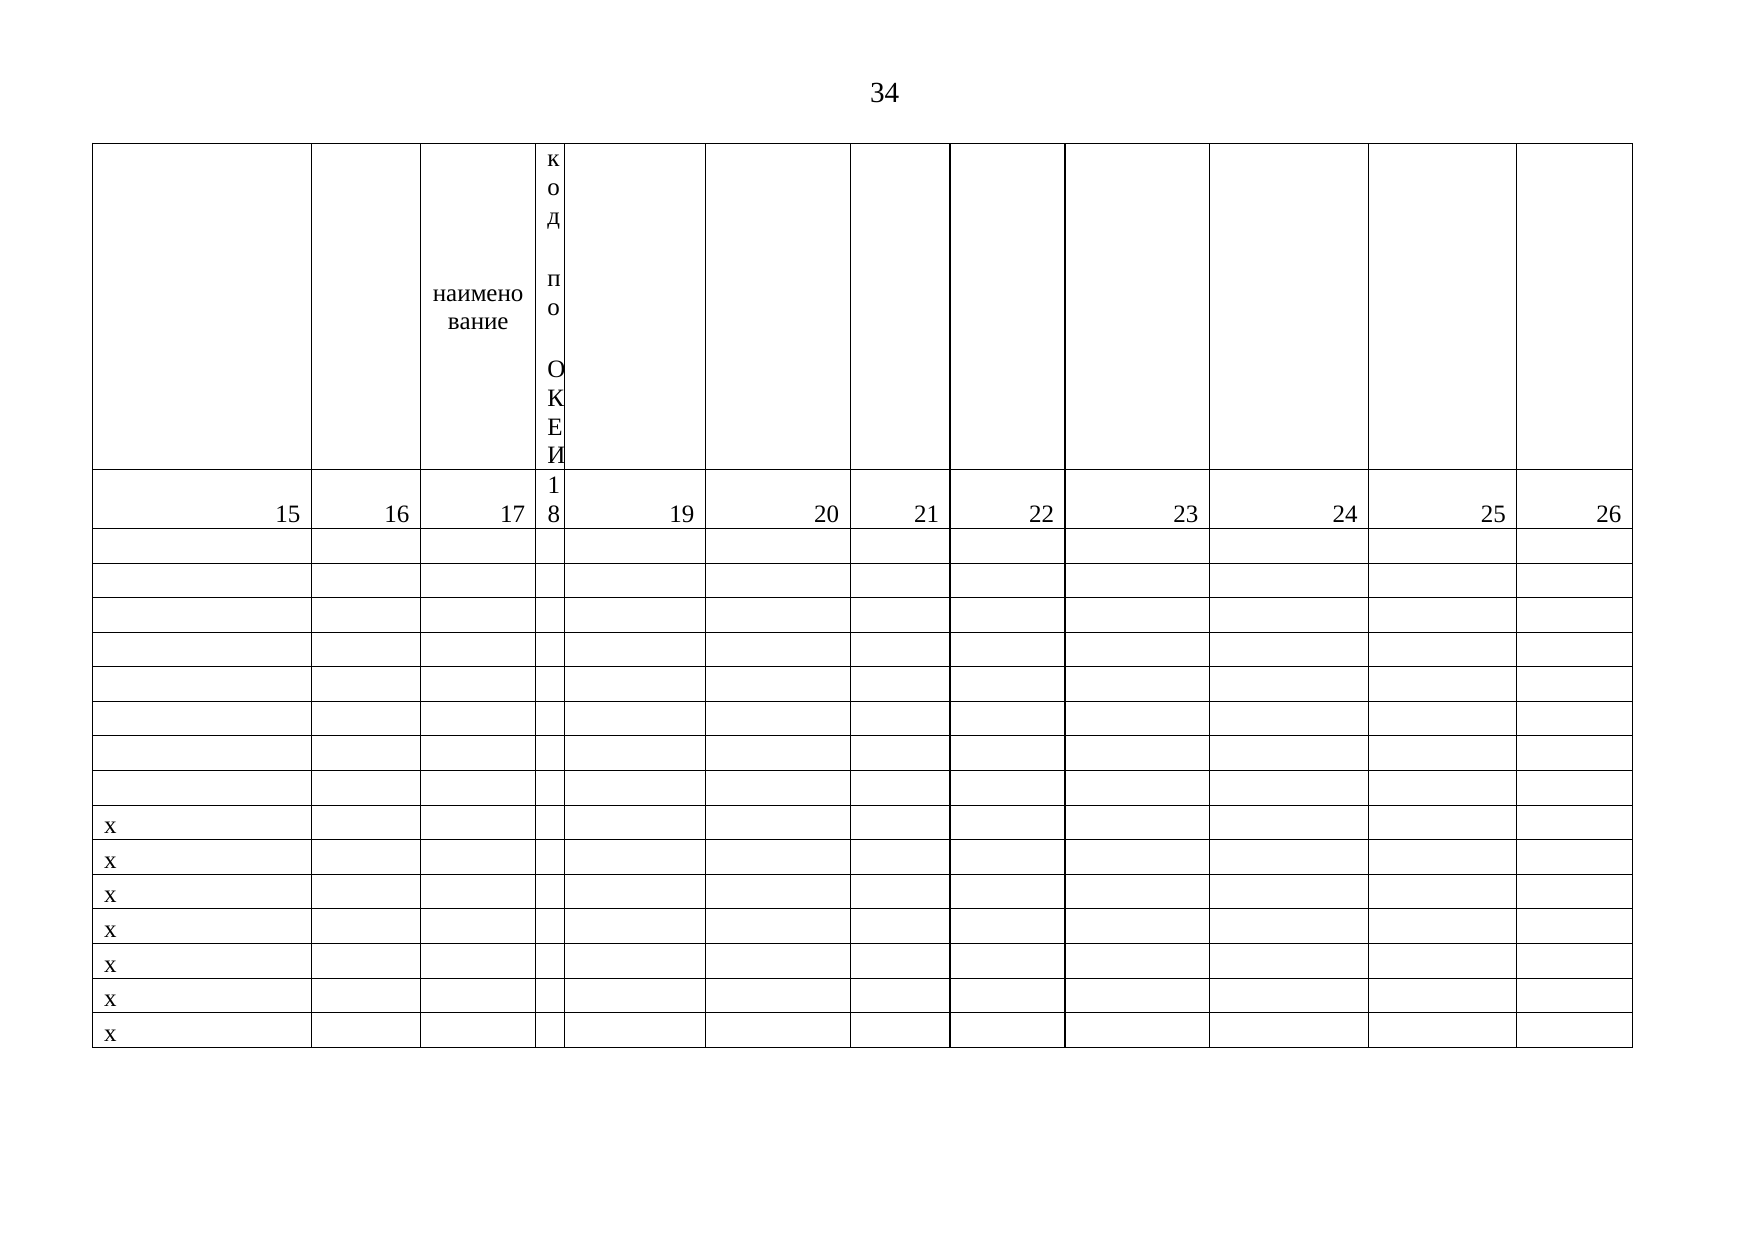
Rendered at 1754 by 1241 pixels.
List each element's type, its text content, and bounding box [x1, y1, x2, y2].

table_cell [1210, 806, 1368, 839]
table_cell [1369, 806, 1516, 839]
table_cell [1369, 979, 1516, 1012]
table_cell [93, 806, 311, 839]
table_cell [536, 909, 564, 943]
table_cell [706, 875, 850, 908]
table_cell 23 [1066, 470, 1209, 528]
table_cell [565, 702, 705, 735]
table_cell 17 [421, 470, 535, 528]
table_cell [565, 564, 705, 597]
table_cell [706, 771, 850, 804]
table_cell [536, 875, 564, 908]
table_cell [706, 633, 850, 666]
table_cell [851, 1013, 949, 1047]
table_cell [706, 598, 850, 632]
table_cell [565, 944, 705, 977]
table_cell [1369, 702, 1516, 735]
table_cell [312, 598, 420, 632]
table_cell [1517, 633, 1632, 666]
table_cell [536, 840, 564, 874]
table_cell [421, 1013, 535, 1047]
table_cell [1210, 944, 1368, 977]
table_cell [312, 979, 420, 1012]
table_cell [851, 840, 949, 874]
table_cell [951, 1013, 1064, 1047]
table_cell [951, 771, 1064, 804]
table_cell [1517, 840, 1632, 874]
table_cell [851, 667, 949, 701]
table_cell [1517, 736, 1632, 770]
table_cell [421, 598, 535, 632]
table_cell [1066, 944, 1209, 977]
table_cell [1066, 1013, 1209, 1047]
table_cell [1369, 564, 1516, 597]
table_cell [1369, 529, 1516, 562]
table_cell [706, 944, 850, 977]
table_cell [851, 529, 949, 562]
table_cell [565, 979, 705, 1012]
table_cell [1210, 144, 1368, 469]
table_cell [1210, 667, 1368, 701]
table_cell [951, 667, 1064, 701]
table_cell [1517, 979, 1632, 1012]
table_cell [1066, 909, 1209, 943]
table_cell наименование [421, 144, 535, 469]
table_cell [851, 144, 949, 469]
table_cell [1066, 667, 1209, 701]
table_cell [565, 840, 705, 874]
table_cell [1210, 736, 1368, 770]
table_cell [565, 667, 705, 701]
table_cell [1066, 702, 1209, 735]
table_cell 26 [1517, 470, 1632, 528]
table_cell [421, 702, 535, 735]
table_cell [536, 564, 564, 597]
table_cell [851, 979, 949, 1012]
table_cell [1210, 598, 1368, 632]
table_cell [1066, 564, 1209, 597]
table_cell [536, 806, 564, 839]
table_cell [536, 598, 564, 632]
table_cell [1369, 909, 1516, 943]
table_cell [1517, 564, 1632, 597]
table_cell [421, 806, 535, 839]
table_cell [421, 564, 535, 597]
table_cell 20 [706, 470, 850, 528]
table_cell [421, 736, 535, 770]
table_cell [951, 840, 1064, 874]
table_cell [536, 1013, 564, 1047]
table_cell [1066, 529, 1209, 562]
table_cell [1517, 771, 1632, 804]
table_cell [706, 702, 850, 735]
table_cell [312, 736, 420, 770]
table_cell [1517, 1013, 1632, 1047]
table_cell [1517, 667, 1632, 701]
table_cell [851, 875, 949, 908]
table_cell [706, 144, 850, 469]
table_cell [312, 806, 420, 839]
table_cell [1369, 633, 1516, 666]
table_cell 24 [1210, 470, 1368, 528]
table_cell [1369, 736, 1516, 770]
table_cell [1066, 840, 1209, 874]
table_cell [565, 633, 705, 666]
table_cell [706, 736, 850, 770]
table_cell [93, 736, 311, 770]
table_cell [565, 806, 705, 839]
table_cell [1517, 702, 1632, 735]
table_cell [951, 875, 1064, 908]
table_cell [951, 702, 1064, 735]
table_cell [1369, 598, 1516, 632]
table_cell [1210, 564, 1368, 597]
table_cell [93, 529, 311, 562]
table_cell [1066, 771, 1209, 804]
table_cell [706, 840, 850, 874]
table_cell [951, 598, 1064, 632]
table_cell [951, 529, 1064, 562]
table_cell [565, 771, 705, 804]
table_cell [312, 144, 420, 469]
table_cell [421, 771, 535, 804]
table_cell [1369, 144, 1516, 469]
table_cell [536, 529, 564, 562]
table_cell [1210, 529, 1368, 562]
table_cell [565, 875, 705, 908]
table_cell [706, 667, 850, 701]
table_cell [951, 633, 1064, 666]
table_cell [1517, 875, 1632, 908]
table_cell 16 [312, 470, 420, 528]
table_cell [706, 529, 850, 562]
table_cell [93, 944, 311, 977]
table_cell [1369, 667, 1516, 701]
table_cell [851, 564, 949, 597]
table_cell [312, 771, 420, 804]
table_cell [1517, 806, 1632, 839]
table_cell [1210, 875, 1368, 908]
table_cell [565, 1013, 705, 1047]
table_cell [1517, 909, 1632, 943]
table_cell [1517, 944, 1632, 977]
table_cell код по ОКЕИ [536, 144, 564, 469]
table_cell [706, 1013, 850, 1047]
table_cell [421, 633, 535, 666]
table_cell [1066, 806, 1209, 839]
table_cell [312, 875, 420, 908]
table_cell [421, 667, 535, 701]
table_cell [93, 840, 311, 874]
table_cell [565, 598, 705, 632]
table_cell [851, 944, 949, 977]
table_cell 25 [1369, 470, 1516, 528]
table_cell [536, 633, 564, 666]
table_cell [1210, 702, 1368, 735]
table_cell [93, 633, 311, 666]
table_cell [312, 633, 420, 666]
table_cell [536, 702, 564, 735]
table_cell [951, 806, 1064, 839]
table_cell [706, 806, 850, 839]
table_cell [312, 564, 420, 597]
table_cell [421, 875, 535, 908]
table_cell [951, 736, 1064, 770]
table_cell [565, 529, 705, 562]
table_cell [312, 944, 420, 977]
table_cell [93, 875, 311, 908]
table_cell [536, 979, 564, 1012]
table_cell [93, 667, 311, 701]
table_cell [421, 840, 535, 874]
table_cell [312, 529, 420, 562]
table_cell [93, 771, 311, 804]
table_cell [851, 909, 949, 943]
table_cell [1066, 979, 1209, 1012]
table_cell [951, 144, 1064, 469]
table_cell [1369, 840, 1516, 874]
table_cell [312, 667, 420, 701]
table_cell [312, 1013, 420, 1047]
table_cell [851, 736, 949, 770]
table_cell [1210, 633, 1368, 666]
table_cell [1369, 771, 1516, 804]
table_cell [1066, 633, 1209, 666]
table_cell [1517, 144, 1632, 469]
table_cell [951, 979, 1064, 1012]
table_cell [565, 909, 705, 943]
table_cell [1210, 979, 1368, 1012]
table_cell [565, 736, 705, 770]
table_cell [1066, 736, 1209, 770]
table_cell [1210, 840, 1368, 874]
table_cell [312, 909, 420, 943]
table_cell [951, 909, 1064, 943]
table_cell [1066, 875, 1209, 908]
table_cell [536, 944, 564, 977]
table_cell 18 [536, 470, 564, 528]
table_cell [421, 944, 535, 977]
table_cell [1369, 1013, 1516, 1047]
table_cell [565, 144, 705, 469]
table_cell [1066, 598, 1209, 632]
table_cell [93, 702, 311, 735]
table_cell 22 [951, 470, 1064, 528]
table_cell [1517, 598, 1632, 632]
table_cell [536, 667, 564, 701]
table_cell 21 [851, 470, 949, 528]
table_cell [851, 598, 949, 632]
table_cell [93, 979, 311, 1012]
table_cell [421, 529, 535, 562]
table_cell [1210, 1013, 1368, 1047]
table_cell 15 [93, 470, 311, 528]
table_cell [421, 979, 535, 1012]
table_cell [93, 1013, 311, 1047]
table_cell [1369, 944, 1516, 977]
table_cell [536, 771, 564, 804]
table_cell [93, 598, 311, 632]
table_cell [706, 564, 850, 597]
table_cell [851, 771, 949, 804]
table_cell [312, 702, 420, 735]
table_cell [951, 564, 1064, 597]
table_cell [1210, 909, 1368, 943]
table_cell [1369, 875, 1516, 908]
table_cell 19 [565, 470, 705, 528]
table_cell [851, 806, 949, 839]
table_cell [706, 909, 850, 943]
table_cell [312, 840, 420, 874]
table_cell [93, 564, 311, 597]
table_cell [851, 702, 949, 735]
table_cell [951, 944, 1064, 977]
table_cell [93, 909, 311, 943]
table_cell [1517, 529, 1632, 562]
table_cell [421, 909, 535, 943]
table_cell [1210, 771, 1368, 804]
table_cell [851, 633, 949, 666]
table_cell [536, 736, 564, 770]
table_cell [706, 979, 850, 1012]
table_cell [1066, 144, 1209, 469]
